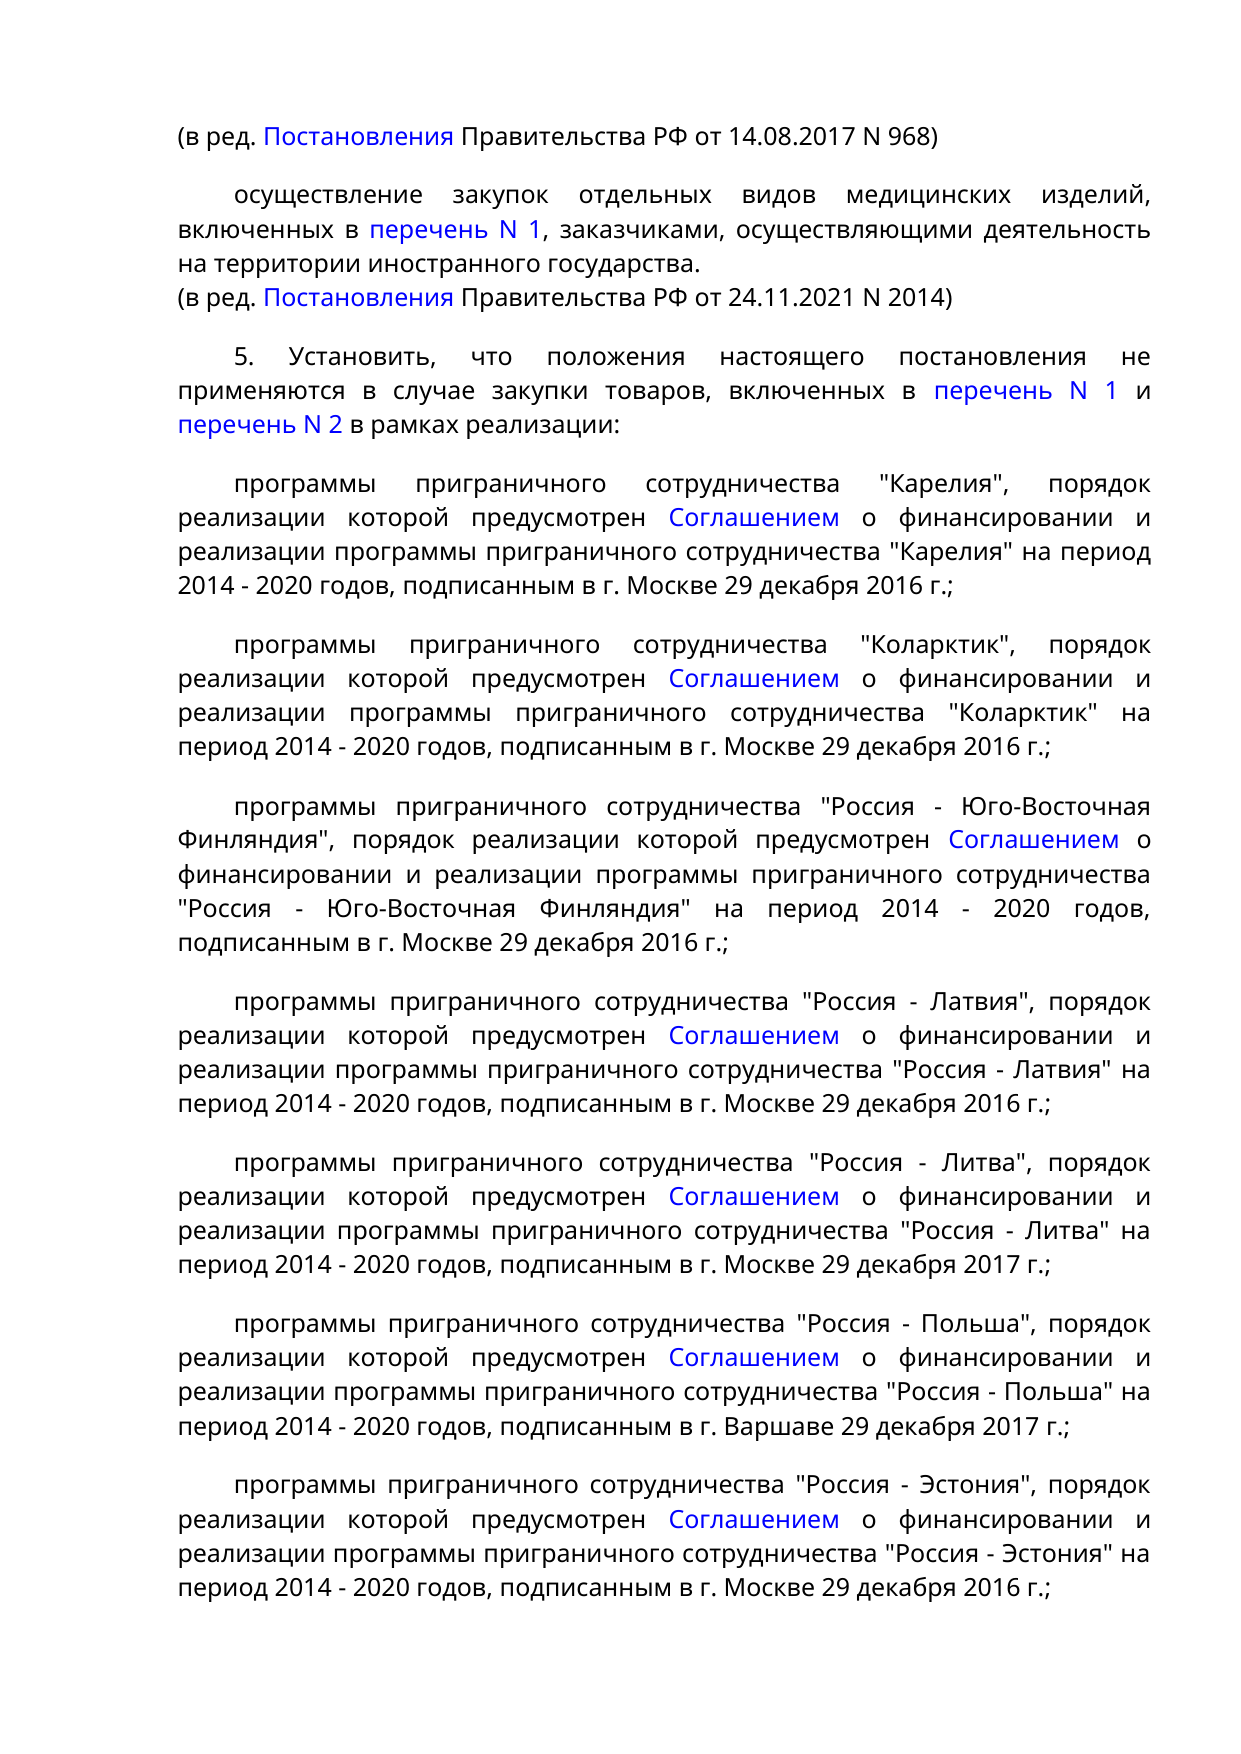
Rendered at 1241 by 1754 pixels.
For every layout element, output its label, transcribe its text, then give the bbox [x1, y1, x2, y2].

text программы приграничного сотрудничества "Россия - Литва", порядок реализации которой предусмотрен Соглашением о финансировании и реализации программы приграничного сотрудничества "Россия - Литва" на период 2014 - 2020 годов, подписанным в г. Москве 29 декабря 2017 г.; [177, 1145, 1152, 1281]
text программы приграничного сотрудничества "Коларктик", порядок реализации которой предусмотрен Соглашением о финансировании и реализации программы приграничного сотрудничества "Коларктик" на период 2014 - 2020 годов, подписанным в г. Москве 29 декабря 2016 г.; [177, 627, 1152, 763]
text программы приграничного сотрудничества "Россия - Польша", порядок реализации которой предусмотрен Соглашением о финансировании и реализации программы приграничного сотрудничества "Россия - Польша" на период 2014 - 2020 годов, подписанным в г. Варшаве 29 декабря 2017 г.; [177, 1306, 1152, 1442]
text осуществление закупок отдельных видов медицинских изделий, включенных в перечень N 1, заказчиками, осуществляющими деятельность на территории иностранного государства. [177, 177, 1152, 279]
text программы приграничного сотрудничества "Россия - Юго-Восточная Финляндия", порядок реализации которой предусмотрен Соглашением о финансировании и реализации программы приграничного сотрудничества "Россия - Юго-Восточная Финляндия" на период 2014 - 2020 годов, подписанным в г. Москве 29 декабря 2016 г.; [177, 788, 1152, 958]
text программы приграничного сотрудничества "Карелия", порядок реализации которой предусмотрен Соглашением о финансировании и реализации программы приграничного сотрудничества "Карелия" на период 2014 - 2020 годов, подписанным в г. Москве 29 декабря 2016 г.; [177, 466, 1152, 602]
text (в ред. Постановления Правительства РФ от 24.11.2021 N 2014) [177, 279, 1152, 313]
text 5. Установить, что положения настоящего постановления не применяются в случае закупки товаров, включенных в перечень N 1 и перечень N 2 в рамках реализации: [177, 338, 1152, 441]
text (в ред. Постановления Правительства РФ от 14.08.2017 N 968) [177, 118, 1152, 152]
text программы приграничного сотрудничества "Россия - Латвия", порядок реализации которой предусмотрен Соглашением о финансировании и реализации программы приграничного сотрудничества "Россия - Латвия" на период 2014 - 2020 годов, подписанным в г. Москве 29 декабря 2016 г.; [177, 983, 1152, 1120]
text программы приграничного сотрудничества "Россия - Эстония", порядок реализации которой предусмотрен Соглашением о финансировании и реализации программы приграничного сотрудничества "Россия - Эстония" на период 2014 - 2020 годов, подписанным в г. Москве 29 декабря 2016 г.; [177, 1467, 1152, 1603]
